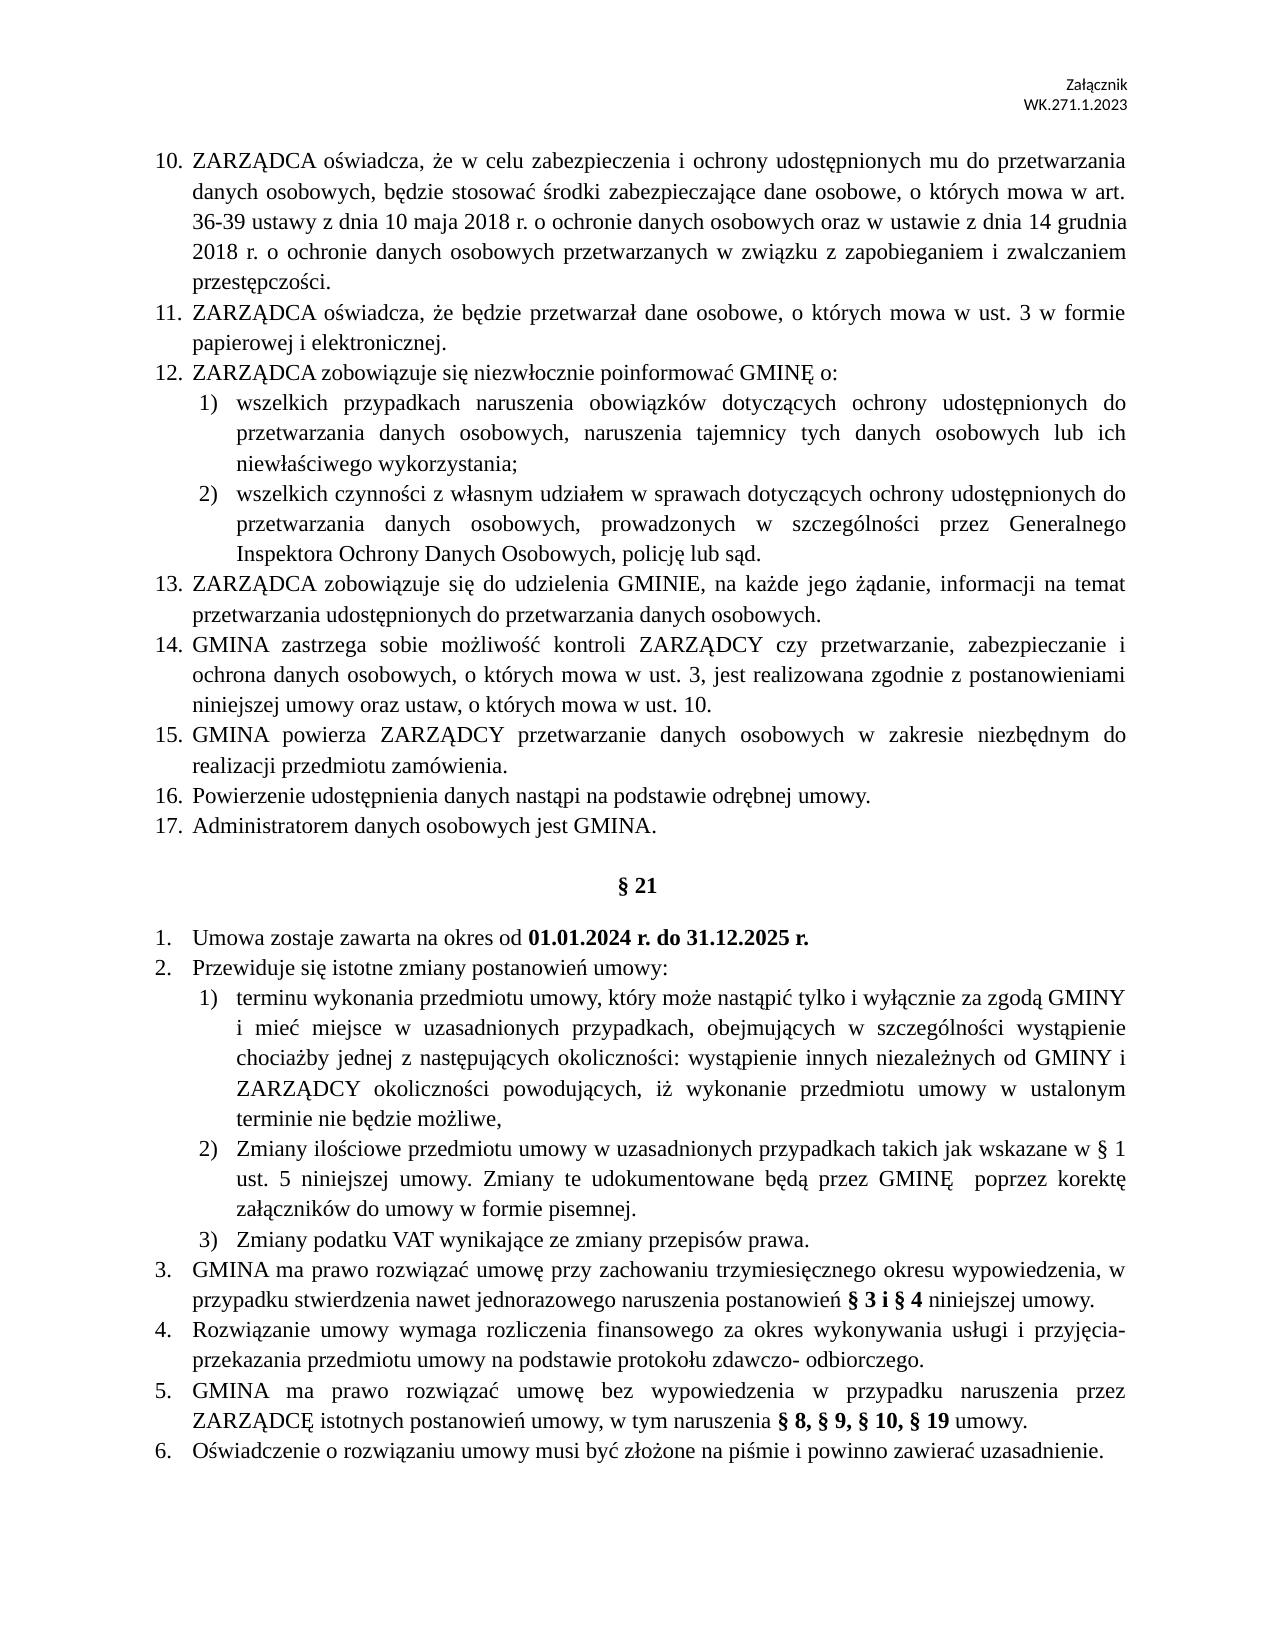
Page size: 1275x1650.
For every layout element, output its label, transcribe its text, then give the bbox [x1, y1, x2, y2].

list Powierzenie udostępnienia danych nastąpi na podstawie odrębnej umowy. [154, 782, 1127, 808]
list Rozwiązanie umowy wymaga rozliczenia finansowego za okres wykonywania usługi i przyjęcia- przekazania przedmiotu umowy na podstawie protokołu zdawczo- odbiorczego. [154, 1316, 1127, 1373]
list wszelkich przypadkach naruszenia obowiązków dotyczących ochrony udostępnionych do przetwarzania danych osobowych, naruszenia tajemnicy tych danych osobowych lub ich niewłaściwego wykorzystania; [199, 389, 1127, 476]
list ZARZĄDCA zobowiązuje się niezwłocznie poinformować GMINĘ o: [154, 359, 1127, 385]
list ZARZĄDCA oświadcza, że będzie przetwarzał dane osobowe, o których mowa w ust. 3 w formie papierowej i elektronicznej. [154, 299, 1127, 355]
list Umowa zostaje zawarta na okres od 01.01.2024 r. do 31.12.2025 r. [154, 924, 1127, 950]
list ZARZĄDCA oświadcza, że w celu zabezpieczenia i ochrony udostępnionych mu do przetwarzania danych osobowych, będzie stosować środki zabezpieczające dane osobowe, o których mowa w art. 36-39 ustawy z dnia 10 maja 2018 r. o ochronie danych osobowych oraz w ustawie z dnia 14 grudnia 2018 r. o ochronie danych osobowych przetwarzanych w związku z zapobieganiem i zwalczaniem przestępczości. [154, 148, 1127, 295]
list Zmiany podatku VAT wynikające ze zmiany przepisów prawa. [199, 1226, 1127, 1252]
list Zmiany ilościowe przedmiotu umowy w uzasadnionych przypadkach takich jak wskazane w § 1 ust. 5 niniejszej umowy. Zmiany te udokumentowane będą przez GMINĘ poprzez korektę załączników do umowy w formie pisemnej. [199, 1135, 1127, 1222]
list terminu wykonania przedmiotu umowy, który może nastąpić tylko i wyłącznie za zgodą GMINY i mieć miejsce w uzasadnionych przypadkach, obejmujących w szczególności wystąpienie chociażby jednej z następujących okoliczności: wystąpienie innych niezależnych od GMINY i ZARZĄDCY okoliczności powodujących, iż wykonanie przedmiotu umowy w ustalonym terminie nie będzie możliwe, [199, 984, 1127, 1131]
list Oświadczenie o rozwiązaniu umowy musi być złożone na piśmie i powinno zawierać uzasadnienie. [154, 1437, 1127, 1463]
list GMINA ma prawo rozwiązać umowę przy zachowaniu trzymiesięcznego okresu wypowiedzenia, w przypadku stwierdzenia nawet jednorazowego naruszenia postanowień § 3 i § 4 niniejszej umowy. [154, 1256, 1127, 1312]
text § 21 [148, 873, 1127, 899]
list Administratorem danych osobowych jest GMINA. [154, 812, 1127, 838]
list GMINA zastrzega sobie możliwość kontroli ZARZĄDCY czy przetwarzanie, zabezpieczanie i ochrona danych osobowych, o których mowa w ust. 3, jest realizowana zgodnie z postanowieniami niniejszej umowy oraz ustaw, o których mowa w ust. 10. [154, 631, 1127, 718]
list ZARZĄDCA zobowiązuje się do udzielenia GMINIE, na każde jego żądanie, informacji na temat przetwarzania udostępnionych do przetwarzania danych osobowych. [154, 571, 1127, 627]
list wszelkich czynności z własnym udziałem w sprawach dotyczących ochrony udostępnionych do przetwarzania danych osobowych, prowadzonych w szczególności przez Generalnego Inspektora Ochrony Danych Osobowych, policję lub sąd. [199, 480, 1127, 567]
list GMINA powierza ZARZĄDCY przetwarzanie danych osobowych w zakresie niezbędnym do realizacji przedmiotu zamówienia. [154, 722, 1127, 778]
list GMINA ma prawo rozwiązać umowę bez wypowiedzenia w przypadku naruszenia przez ZARZĄDCĘ istotnych postanowień umowy, w tym naruszenia § 8, § 9, § 10, § 19 umowy. [154, 1377, 1127, 1433]
list Przewiduje się istotne zmiany postanowień umowy: [154, 954, 1127, 980]
